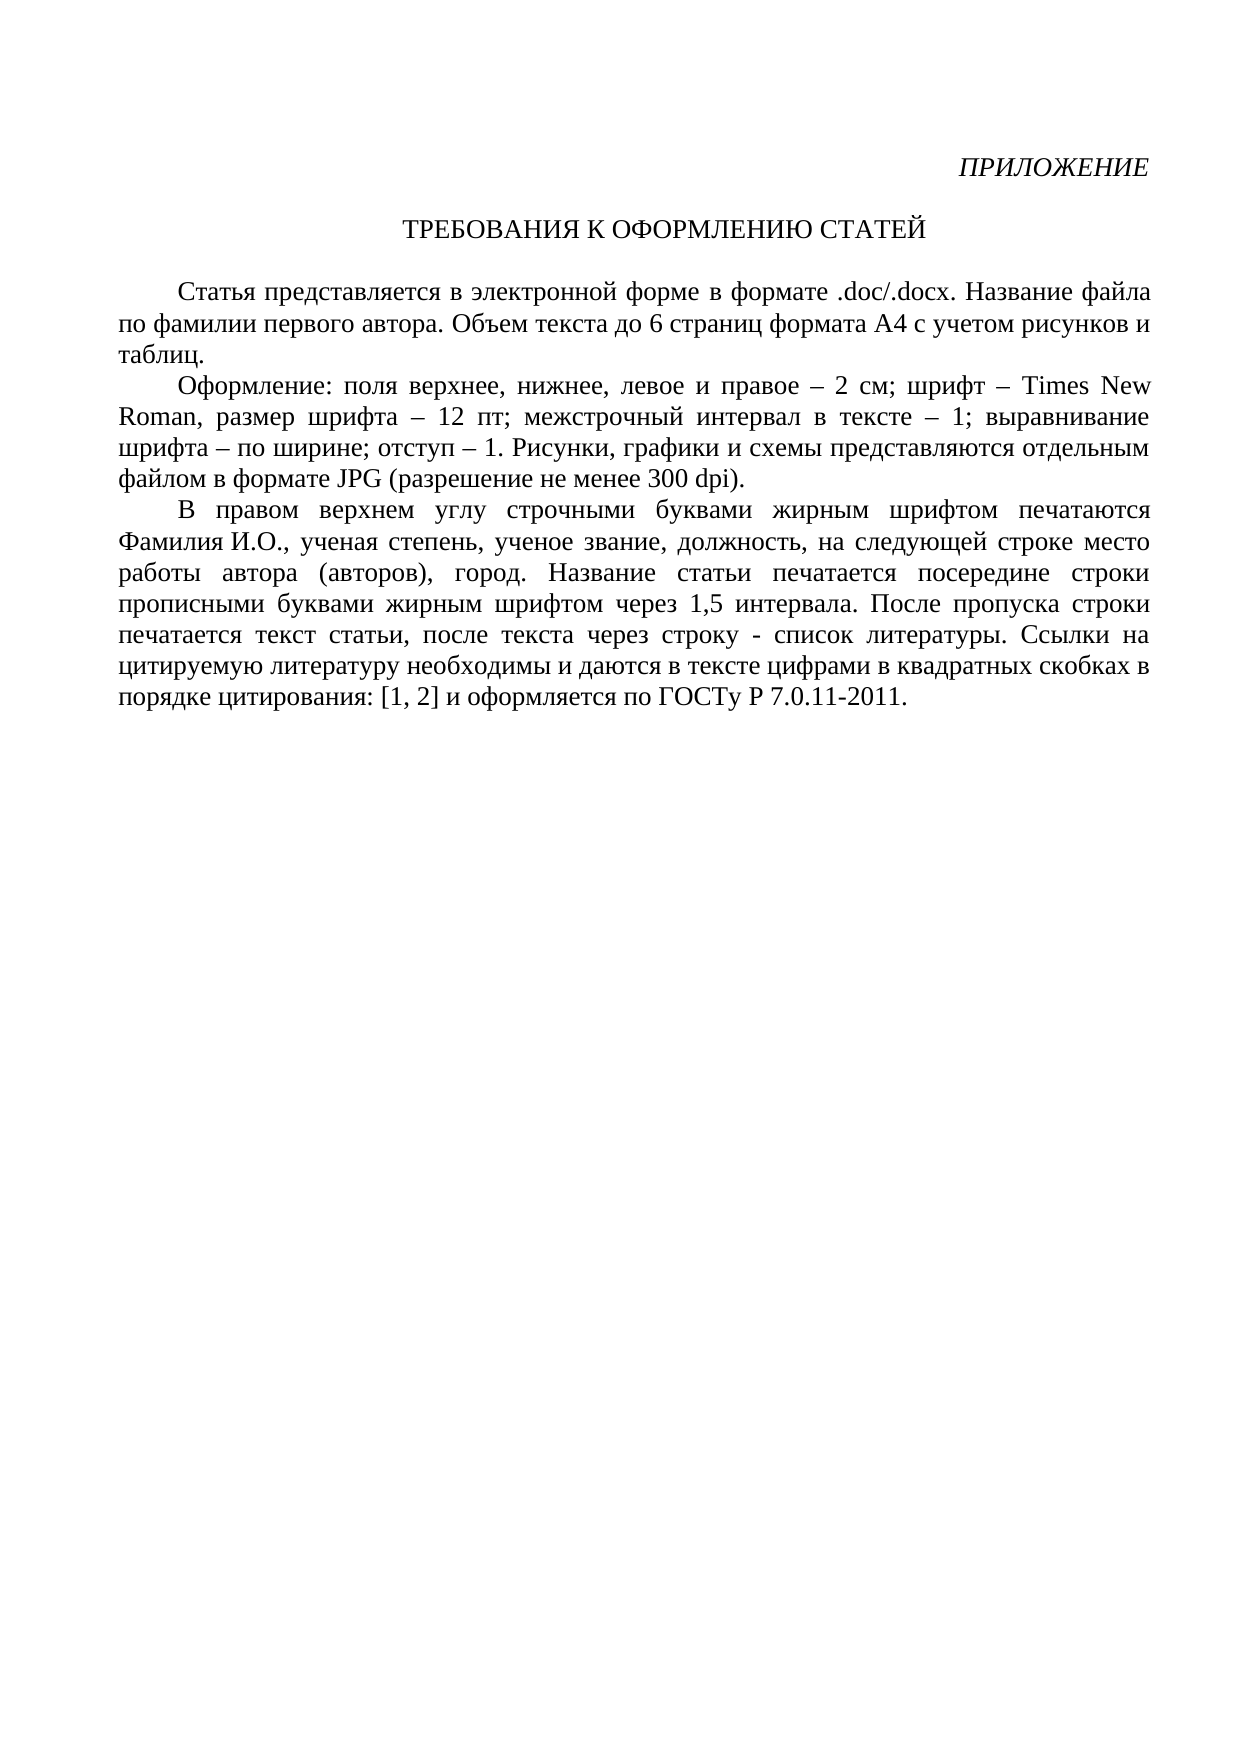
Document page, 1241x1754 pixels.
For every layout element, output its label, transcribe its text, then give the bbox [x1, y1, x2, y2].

text Статья представляется в электронной форме в формате .doc/.docx. Название файла по фамилии первого автора. Объем текста до 6 страниц формата А4 с учетом рисунков и таблиц. [118, 276, 1152, 369]
text В правом верхнем углу строчными буквами жирным шрифтом печатаются Фамилия И.О., ученая степень, ученое звание, должность, на следующей строке место работы автора (авторов), город. Название статьи печатается посередине строки прописными буквами жирным шрифтом через 1,5 интервала. После пропуска строки печатается текст статьи, после текста через строку - список литературы. Ссылки на цитируемую литературу необходимы и даются в тексте цифрами в квадратных скобках в порядке цитирования: [1, 2] и оформляется по ГОСТу Р 7.0.11-2011. [118, 493, 1152, 712]
text ТРЕБОВАНИЯ К ОФОРМЛЕНИЮ СТАТЕЙ [118, 213, 1152, 244]
text Оформление: поля верхнее, нижнее, левое и правое – 2 см; шрифт – Times New Roman, размер шрифта – 12 пт; межстрочный интервал в тексте – 1; выравнивание шрифта – по ширине; отступ – 1. Рисунки, графики и схемы представляются отдельным файлом в формате JPG (разрешение не менее 300 dpi). [118, 369, 1152, 493]
text ПРИЛОЖЕНИЕ [118, 151, 1152, 182]
